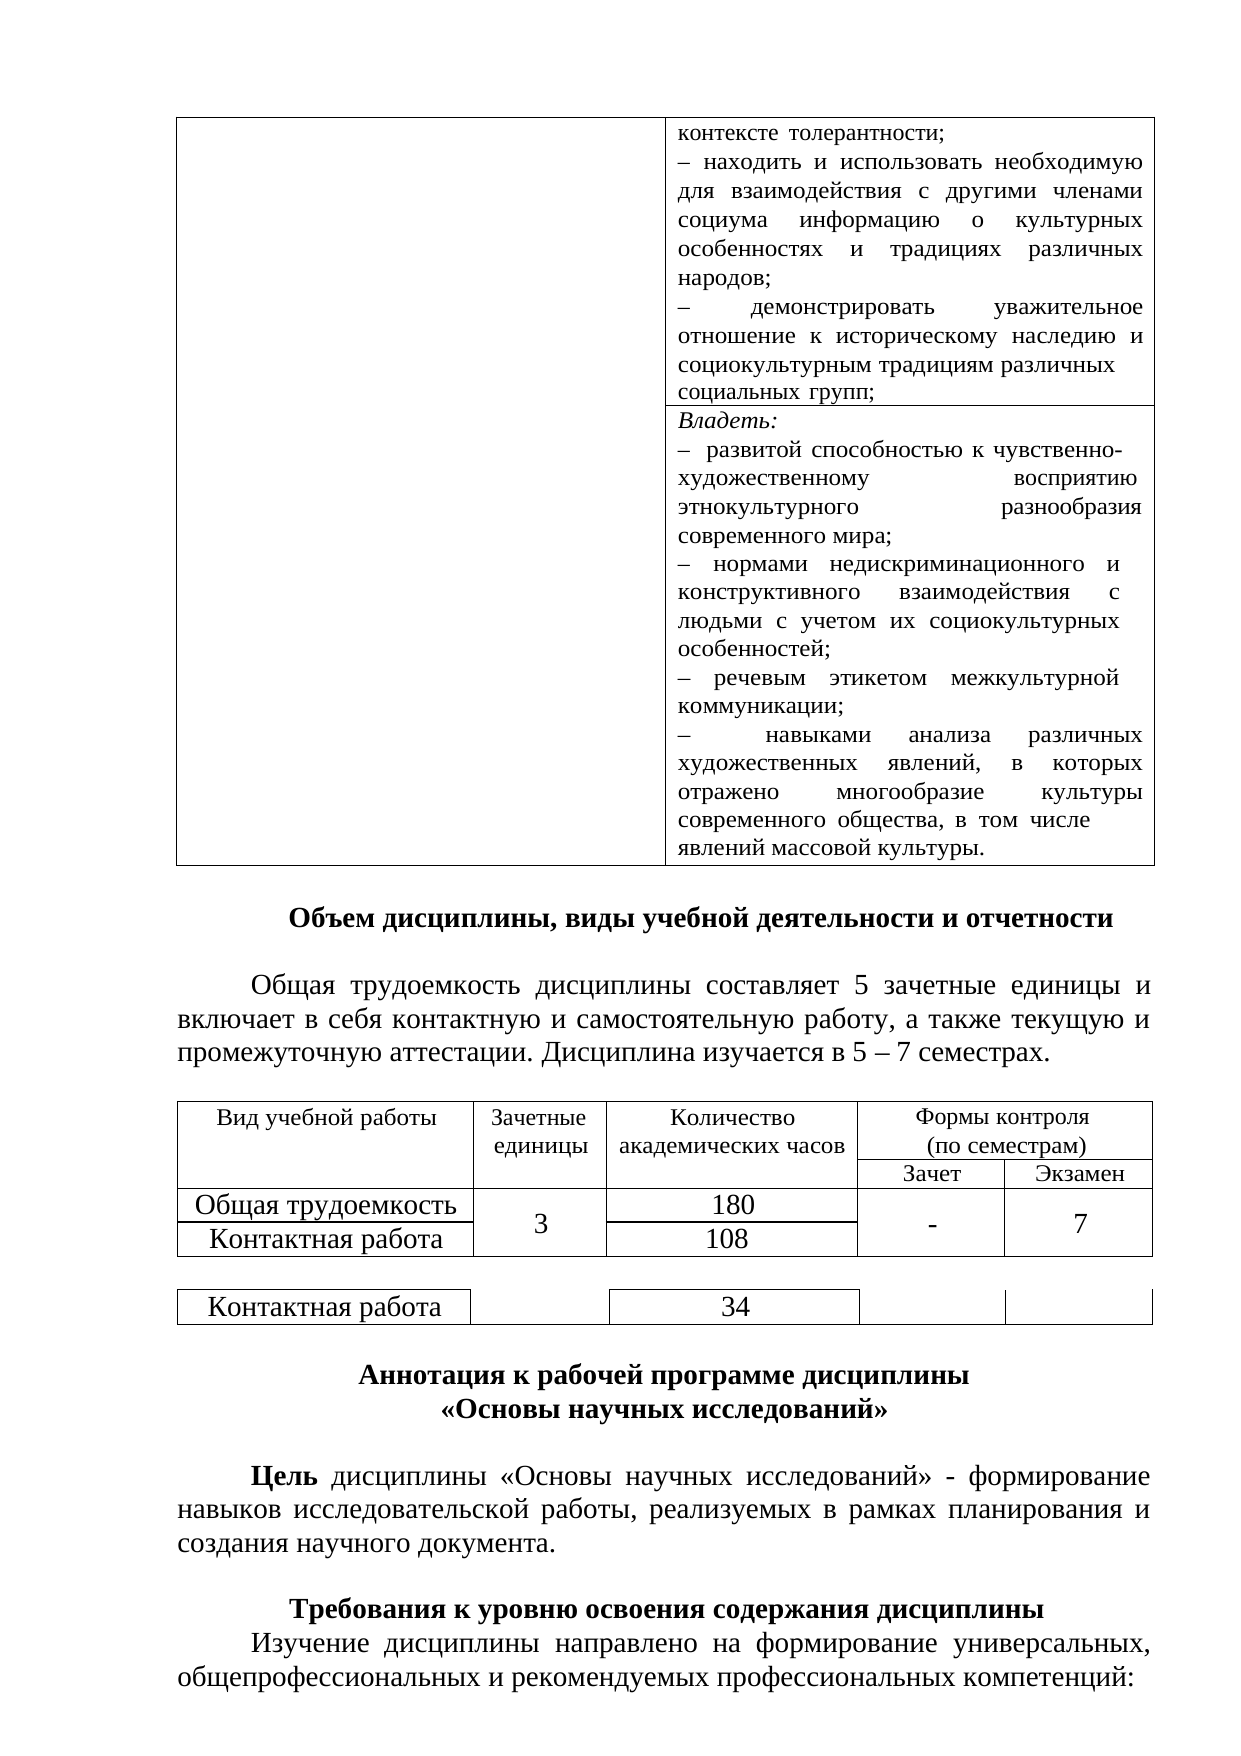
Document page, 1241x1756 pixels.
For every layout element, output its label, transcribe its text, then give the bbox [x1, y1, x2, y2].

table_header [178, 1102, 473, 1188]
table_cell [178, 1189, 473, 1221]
text «Основы научных исследований» [197, 1391, 1132, 1425]
text Общая трудоемкость дисциплины составляет 5 зачетные единицы и включает в себя контактную и самостоятельную работу, а также текущую и промежуточную аттестации. Дисциплина изучается в 5 – 7 семестрах. [177, 967, 1151, 1068]
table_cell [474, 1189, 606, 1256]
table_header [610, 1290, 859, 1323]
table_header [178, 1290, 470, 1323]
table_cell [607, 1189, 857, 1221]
text Цель дисциплины «Основы научных исследований» - формирование навыков исследовательской работы, реализуемых в рамках планирования и создания научного документа. [177, 1458, 1151, 1559]
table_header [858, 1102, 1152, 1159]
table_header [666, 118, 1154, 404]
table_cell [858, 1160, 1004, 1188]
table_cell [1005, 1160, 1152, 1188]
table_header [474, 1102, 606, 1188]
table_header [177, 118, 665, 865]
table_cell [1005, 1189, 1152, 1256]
subtitle Требования к уровню освоения содержания дисциплины [289, 1591, 1176, 1625]
text Изучение дисциплины направлено на формирование универсальных, общепрофессиональных и рекомендуемых профессиональных компетенций: [177, 1625, 1151, 1692]
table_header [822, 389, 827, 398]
subtitle Объем дисциплины, виды учебной деятельности и отчетности [288, 900, 1176, 934]
subtitle Аннотация к рабочей программе дисциплины [196, 1357, 1132, 1391]
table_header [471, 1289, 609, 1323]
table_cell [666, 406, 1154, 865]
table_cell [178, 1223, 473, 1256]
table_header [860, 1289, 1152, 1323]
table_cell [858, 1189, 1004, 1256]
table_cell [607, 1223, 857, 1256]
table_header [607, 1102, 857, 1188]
